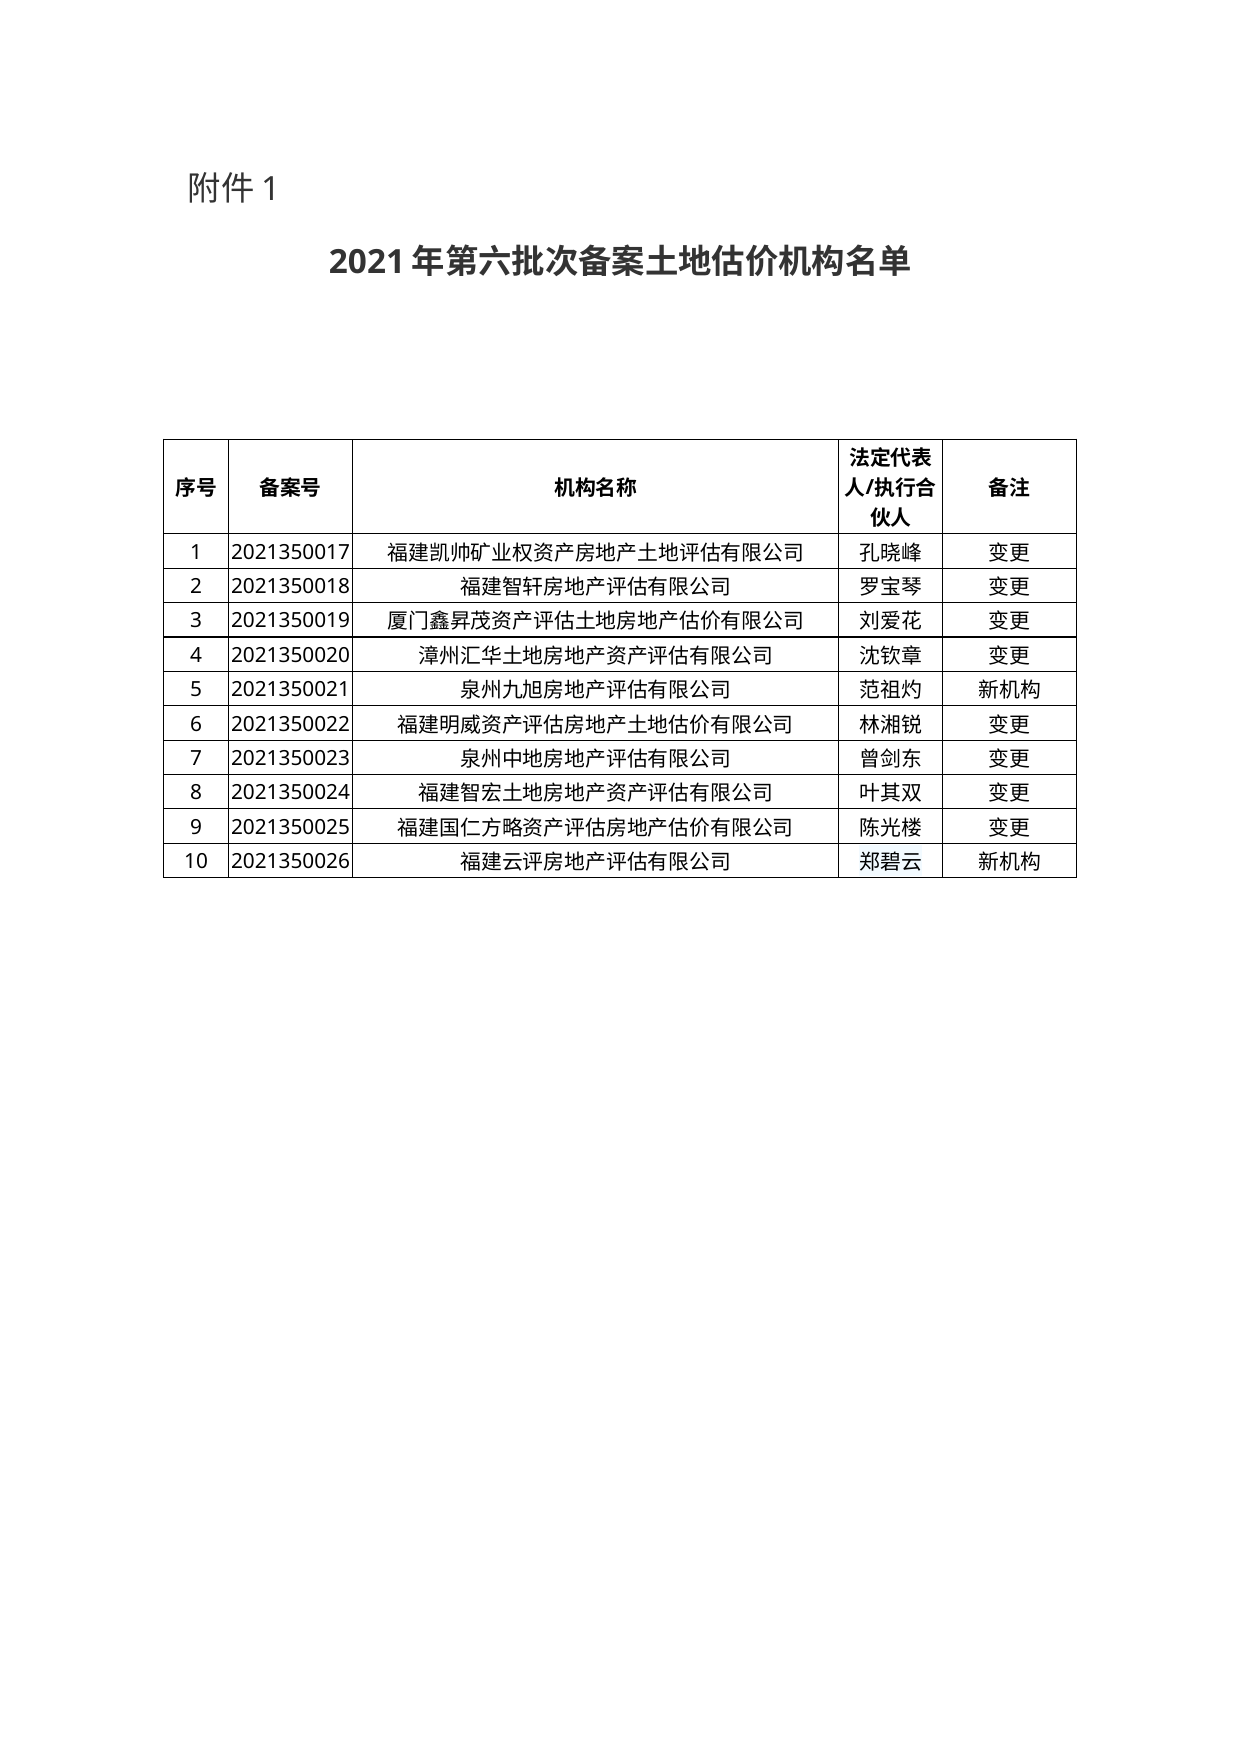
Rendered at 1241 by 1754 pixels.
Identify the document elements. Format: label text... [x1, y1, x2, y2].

text 附件1 [187, 162, 1053, 210]
table_cell 林湘锐 [839, 706, 942, 739]
table_cell 福建智宏土地房地产资产评估有限公司 [353, 775, 838, 808]
table_cell 变更 [943, 638, 1076, 671]
table_cell 福建明威资产评估房地产土地估价有限公司 [353, 706, 838, 739]
table_cell 变更 [943, 534, 1076, 568]
table_cell 2021350024 [229, 775, 352, 808]
table_cell 陈光楼 [839, 809, 942, 843]
table_cell 泉州九旭房地产评估有限公司 [353, 672, 838, 705]
table_cell 2021350018 [229, 569, 352, 602]
table_cell 福建凯帅矿业权资产房地产土地评估有限公司 [353, 534, 838, 568]
table_header 法定代表人/执行合伙人 [839, 440, 942, 533]
table_cell 郑碧云 [839, 844, 942, 877]
table_cell 福建云评房地产评估有限公司 [353, 844, 838, 877]
table_cell 变更 [943, 569, 1076, 602]
table_cell 2021350026 [229, 844, 352, 877]
table_cell 泉州中地房地产评估有限公司 [353, 741, 838, 774]
table_cell 5 [164, 672, 228, 705]
table_cell 8 [164, 775, 228, 808]
table_cell 2021350019 [229, 603, 352, 636]
table_cell 7 [164, 741, 228, 774]
table_cell 2021350020 [229, 638, 352, 671]
table_cell 孔晓峰 [839, 534, 942, 568]
table_header 备注 [943, 440, 1076, 533]
table_cell 范祖灼 [839, 672, 942, 705]
table_cell 2 [164, 569, 228, 602]
table_cell 福建智轩房地产评估有限公司 [353, 569, 838, 602]
table_cell 刘爱花 [839, 603, 942, 636]
table_cell 曾剑东 [839, 741, 942, 774]
table_cell 2021350021 [229, 672, 352, 705]
text 2021年第六批次备案土地估价机构名单 [187, 234, 1053, 283]
table_header 备案号 [229, 440, 352, 533]
table_cell 变更 [943, 603, 1076, 636]
table_cell 变更 [943, 809, 1076, 843]
table_cell 变更 [943, 741, 1076, 774]
table_cell 漳州汇华土地房地产资产评估有限公司 [353, 638, 838, 671]
table_cell 变更 [943, 706, 1076, 739]
table_cell 叶其双 [839, 775, 942, 808]
table_header 机构名称 [353, 440, 838, 533]
table_cell 6 [164, 706, 228, 739]
table_cell 10 [164, 844, 228, 877]
table_header 序号 [164, 440, 228, 533]
table_cell 沈钦章 [839, 638, 942, 671]
table_cell 罗宝琴 [839, 569, 942, 602]
table_cell 厦门鑫昇茂资产评估土地房地产估价有限公司 [353, 603, 838, 636]
table_cell 1 [164, 534, 228, 568]
table_cell 2021350023 [229, 741, 352, 774]
table_cell 2021350022 [229, 706, 352, 739]
table_cell 变更 [943, 775, 1076, 808]
table_cell 新机构 [943, 672, 1076, 705]
table_cell 4 [164, 638, 228, 671]
table_cell 新机构 [943, 844, 1076, 877]
table_cell 2021350017 [229, 534, 352, 568]
table_cell 福建国仁方略资产评估房地产估价有限公司 [353, 809, 838, 843]
table_cell 3 [164, 603, 228, 636]
table_cell 2021350025 [229, 809, 352, 843]
table_cell 9 [164, 809, 228, 843]
